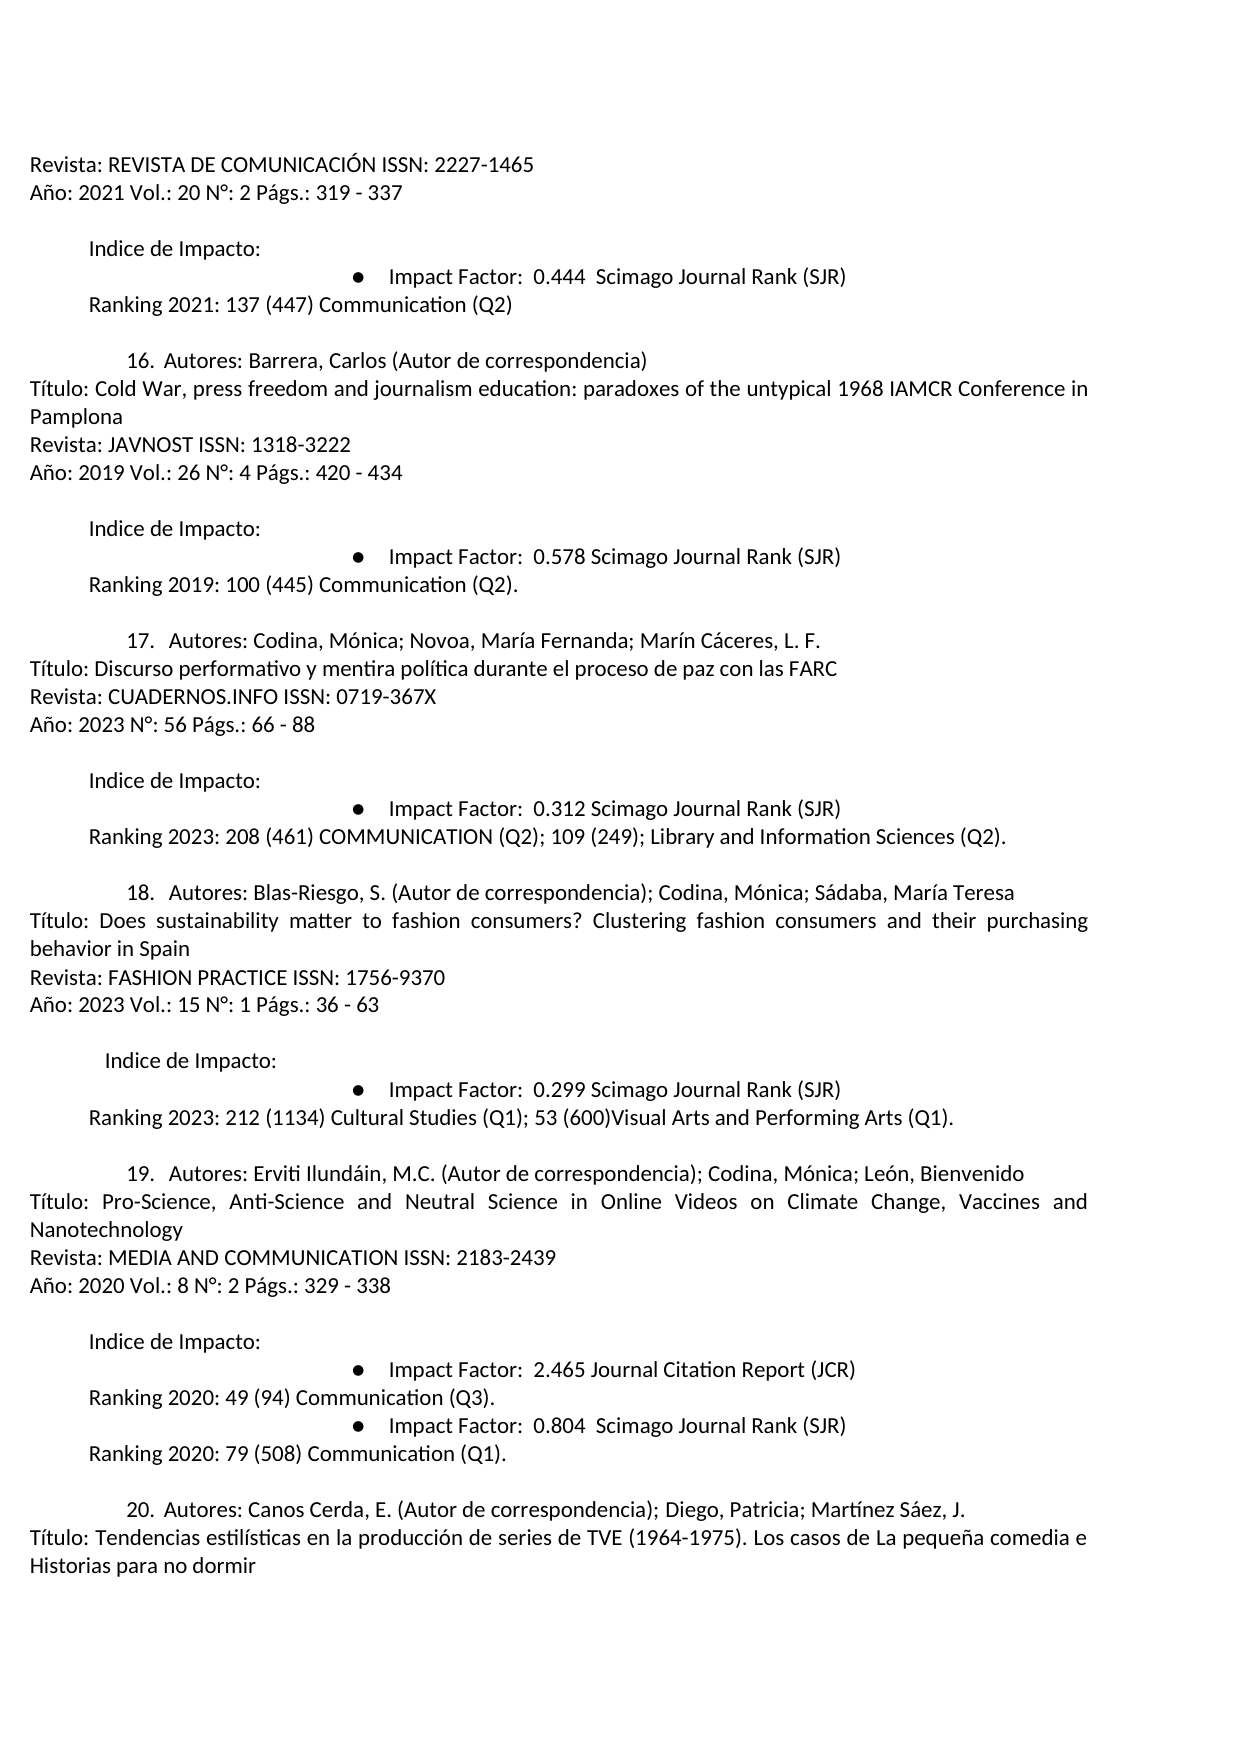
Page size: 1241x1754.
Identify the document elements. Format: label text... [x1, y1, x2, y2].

text Revista: JAVNOST ISSN: 1318-3222 [29, 430, 1090, 458]
text Año: 2023 Vol.: 15 N°: 1 Págs.: 36 - 63 [29, 991, 1090, 1019]
list Impact Factor: 0.299 Scimago Journal Rank (SJR) [351, 1075, 1090, 1103]
text Revista: MEDIA AND COMMUNICATION ISSN: 2183-2439 [29, 1243, 1090, 1271]
list Autores: Barrera, Carlos (Autor de correspondencia) [126, 346, 1090, 374]
text Título: Does sustainability matter to fashion consumers? Clustering fashion consumers and their purchasing behavior in Spain [29, 907, 1090, 963]
text Indice de Impacto: [88, 766, 1090, 794]
text Año: 2021 Vol.: 20 N°: 2 Págs.: 319 - 337 [29, 178, 1090, 206]
list Impact Factor: 0.312 Scimago Journal Rank (SJR) [351, 794, 1090, 822]
text Título: Cold War, press freedom and journalism education: paradoxes of the untypical 1968 IAMCR Conference in Pamplona [29, 374, 1090, 430]
list Autores: Erviti Ilundáin, M.C. (Autor de correspondencia); Codina, Mónica; León, Bienvenido [126, 1159, 1090, 1187]
list Impact Factor: 0.804 Scimago Journal Rank (SJR) [351, 1411, 1090, 1439]
text Ranking 2020: 49 (94) Communication (Q3). [88, 1383, 1090, 1411]
text Indice de Impacto: [88, 514, 1090, 542]
text Ranking 2023: 208 (461) COMMUNICATION (Q2); 109 (249); Library and Information Sciences (Q2). [88, 822, 1090, 851]
text Título: Tendencias estilísticas en la producción de series de TVE (1964-1975). Los casos de La pequeña comedia e Historias para no dormir [29, 1523, 1090, 1579]
list Autores: Blas-Riesgo, S. (Autor de correspondencia); Codina, Mónica; Sádaba, María Teresa [126, 878, 1090, 907]
text Título: Pro-Science, Anti-Science and Neutral Science in Online Videos on Climate Change, Vaccines and Nanotechnology [29, 1187, 1090, 1243]
text Indice de Impacto: [88, 234, 1090, 262]
text Revista: FASHION PRACTICE ISSN: 1756-9370 [29, 963, 1090, 991]
list Impact Factor: 0.578 Scimago Journal Rank (SJR) [351, 542, 1090, 570]
text Año: 2019 Vol.: 26 N°: 4 Págs.: 420 - 434 [29, 458, 1090, 486]
text Indice de Impacto: [104, 1047, 1090, 1075]
text Año: 2020 Vol.: 8 N°: 2 Págs.: 329 - 338 [29, 1271, 1090, 1299]
list Autores: Codina, Mónica; Novoa, María Fernanda; Marín Cáceres, L. F. [126, 626, 1090, 654]
text Ranking 2021: 137 (447) Communication (Q2) [88, 290, 1090, 318]
text Título: Discurso performativo y mentira política durante el proceso de paz con las FARC [29, 654, 1090, 682]
list Impact Factor: 0.444 Scimago Journal Rank (SJR) [351, 262, 1090, 290]
text Revista: REVISTA DE COMUNICACIÓN ISSN: 2227-1465 [29, 150, 1090, 178]
list Autores: Canos Cerda, E. (Autor de correspondencia); Diego, Patricia; Martínez Sáez, J. [126, 1495, 1090, 1523]
text Ranking 2019: 100 (445) Communication (Q2). [88, 570, 1090, 598]
text Ranking 2023: 212 (1134) Cultural Studies (Q1); 53 (600)Visual Arts and Performing Arts (Q1). [88, 1103, 1090, 1131]
text Año: 2023 N°: 56 Págs.: 66 - 88 [29, 710, 1090, 738]
list Impact Factor: 2.465 Journal Citation Report (JCR) [351, 1355, 1090, 1383]
text Ranking 2020: 79 (508) Communication (Q1). [88, 1439, 1090, 1467]
text Indice de Impacto: [88, 1327, 1090, 1355]
text Revista: CUADERNOS.INFO ISSN: 0719-367X [29, 682, 1090, 710]
